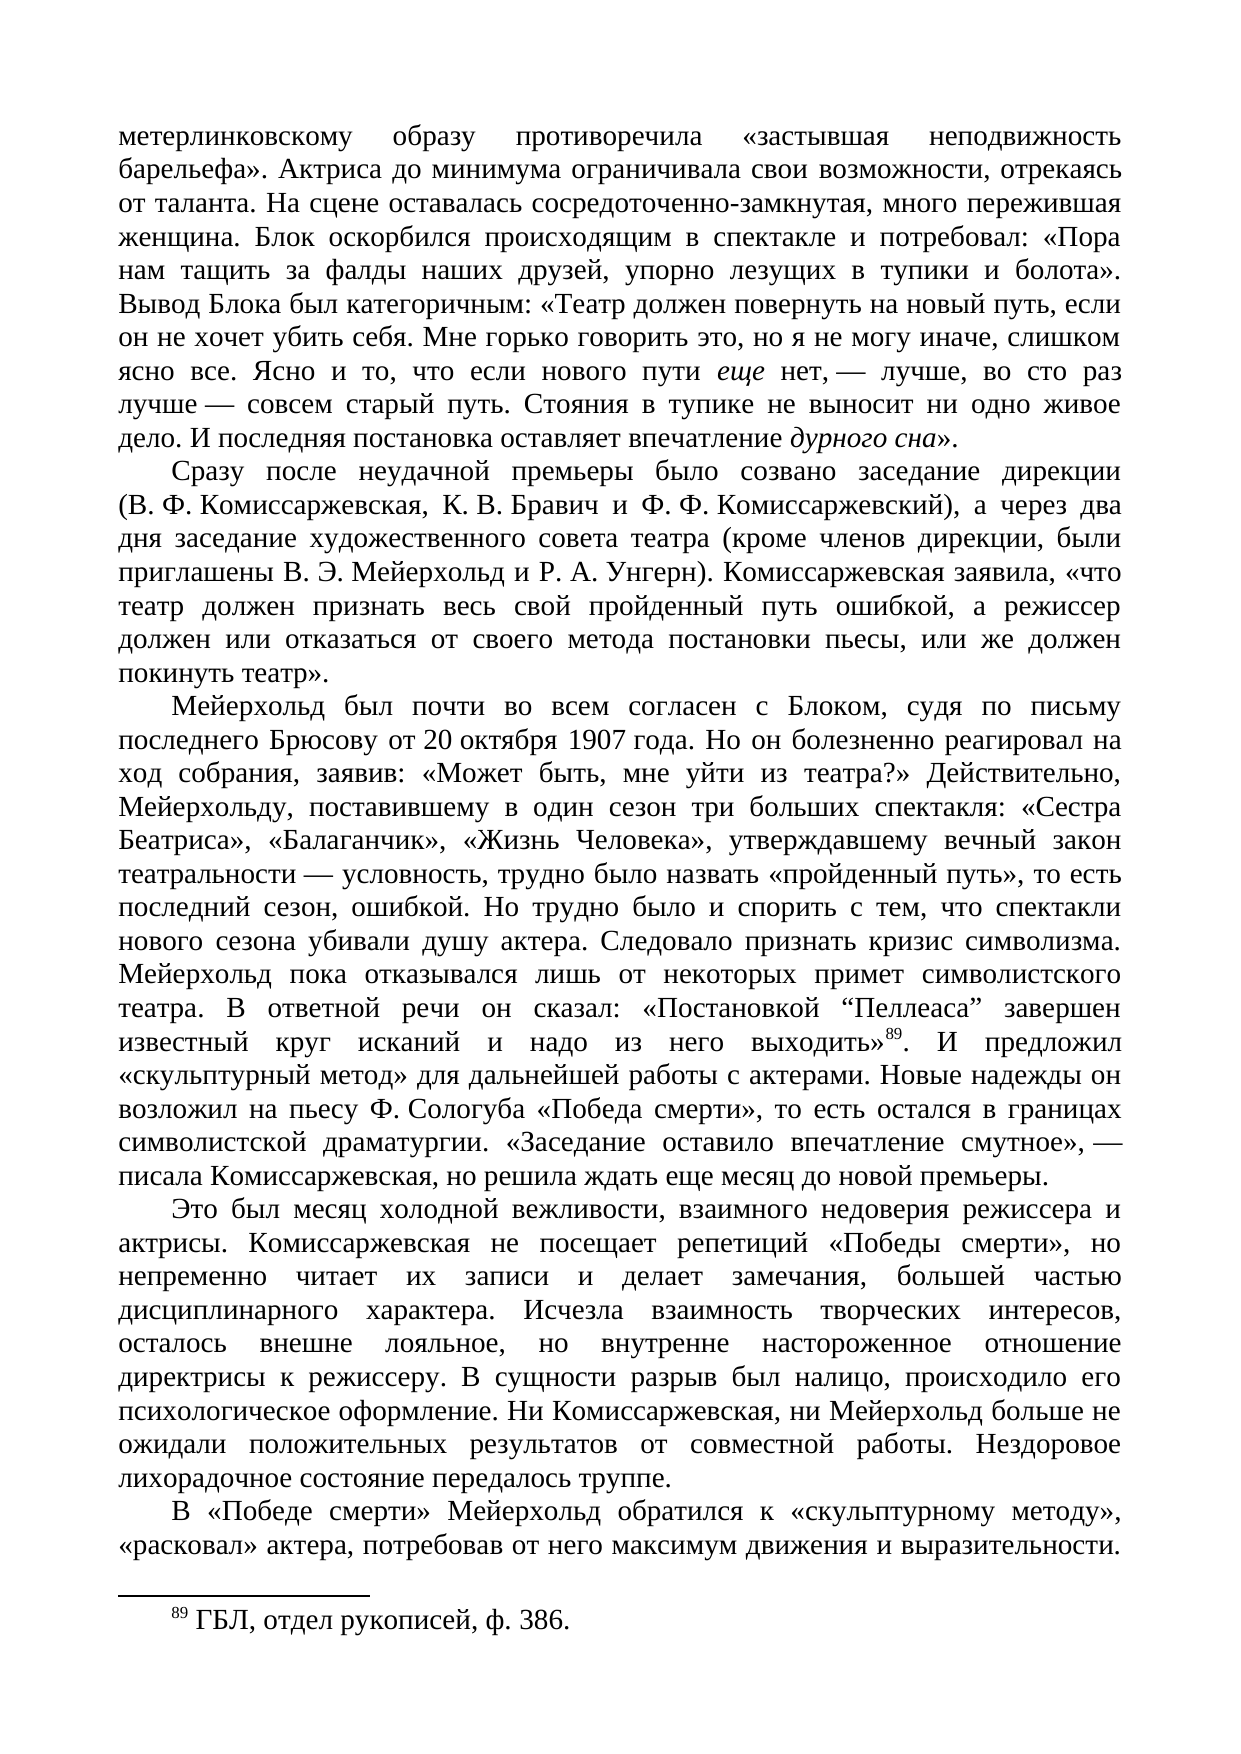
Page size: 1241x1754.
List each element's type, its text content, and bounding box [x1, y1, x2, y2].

text Это был месяц холодной вежливости, взаимного недоверия режиссера и актрисы. Комиссаржевская не посещает репетиций «Победы смерти», но непременно читает их записи и делает замечания, {167} большей частью дисциплинарного характера. Исчезла взаимность творческих интересов, осталось внешне лояльное, но внутренне настороженное отношение директрисы к режиссеру. В сущности разрыв был налицо, происходило его психологическое оформление. Ни Комиссаржевская, ни Мейерхольд больше не ожидали положительных результатов от совместной работы. Нездоровое лихорадочное состояние передалось труппе. [118, 1191, 1122, 1493]
text Мейерхольд был почти во всем согласен с Блоком, судя по письму последнего Брюсову от 20 октября 1907 года. Но он болезненно реагировал на ход собрания, заявив: «Может быть, мне уйти из театра?» Действительно, Мейерхольду, поставившему в один сезон три больших спектакля: «Сестра Беатриса», «Балаганчик», «Жизнь Человека», утверждавшему вечный закон театральности — условность, трудно было назвать «пройденный путь», то есть последний сезон, ошибкой. Но трудно было и спорить с тем, что спектакли нового сезона убивали душу актера. Следовало признать кризис символизма. Мейерхольд пока отказывался лишь от некоторых примет символистского театра. В ответной речи он сказал: «Постановкой “Пеллеаса” завершен известный круг исканий и надо из него выходить». И предложил «скульптурный метод» для дальнейшей работы с актерами. Новые надежды он возложил на пьесу Ф. Сологуба «Победа смерти», то есть остался в границах символистской драматургии. «Заседание оставило впечатление смутное», — писала Комиссаржевская, но решила ждать еще месяц до новой премьеры. [118, 688, 1122, 1191]
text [118, 1493, 1122, 1560]
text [118, 118, 1122, 453]
text Сразу после неудачной премьеры было созвано заседание дирекции (В. Ф. Комиссаржевская, К. В. Бравич и Ф. Ф. Комиссаржевский), а через два дня заседание художественного совета театра (кроме членов дирекции, были приглашены В. Э. Мейерхольд и Р. А. Унгерн). Комиссаржевская заявила, «что театр должен признать весь свой пройденный путь ошибкой, а режиссер должен или отказаться от своего метода постановки пьесы, или же должен покинуть театр». [118, 453, 1122, 688]
